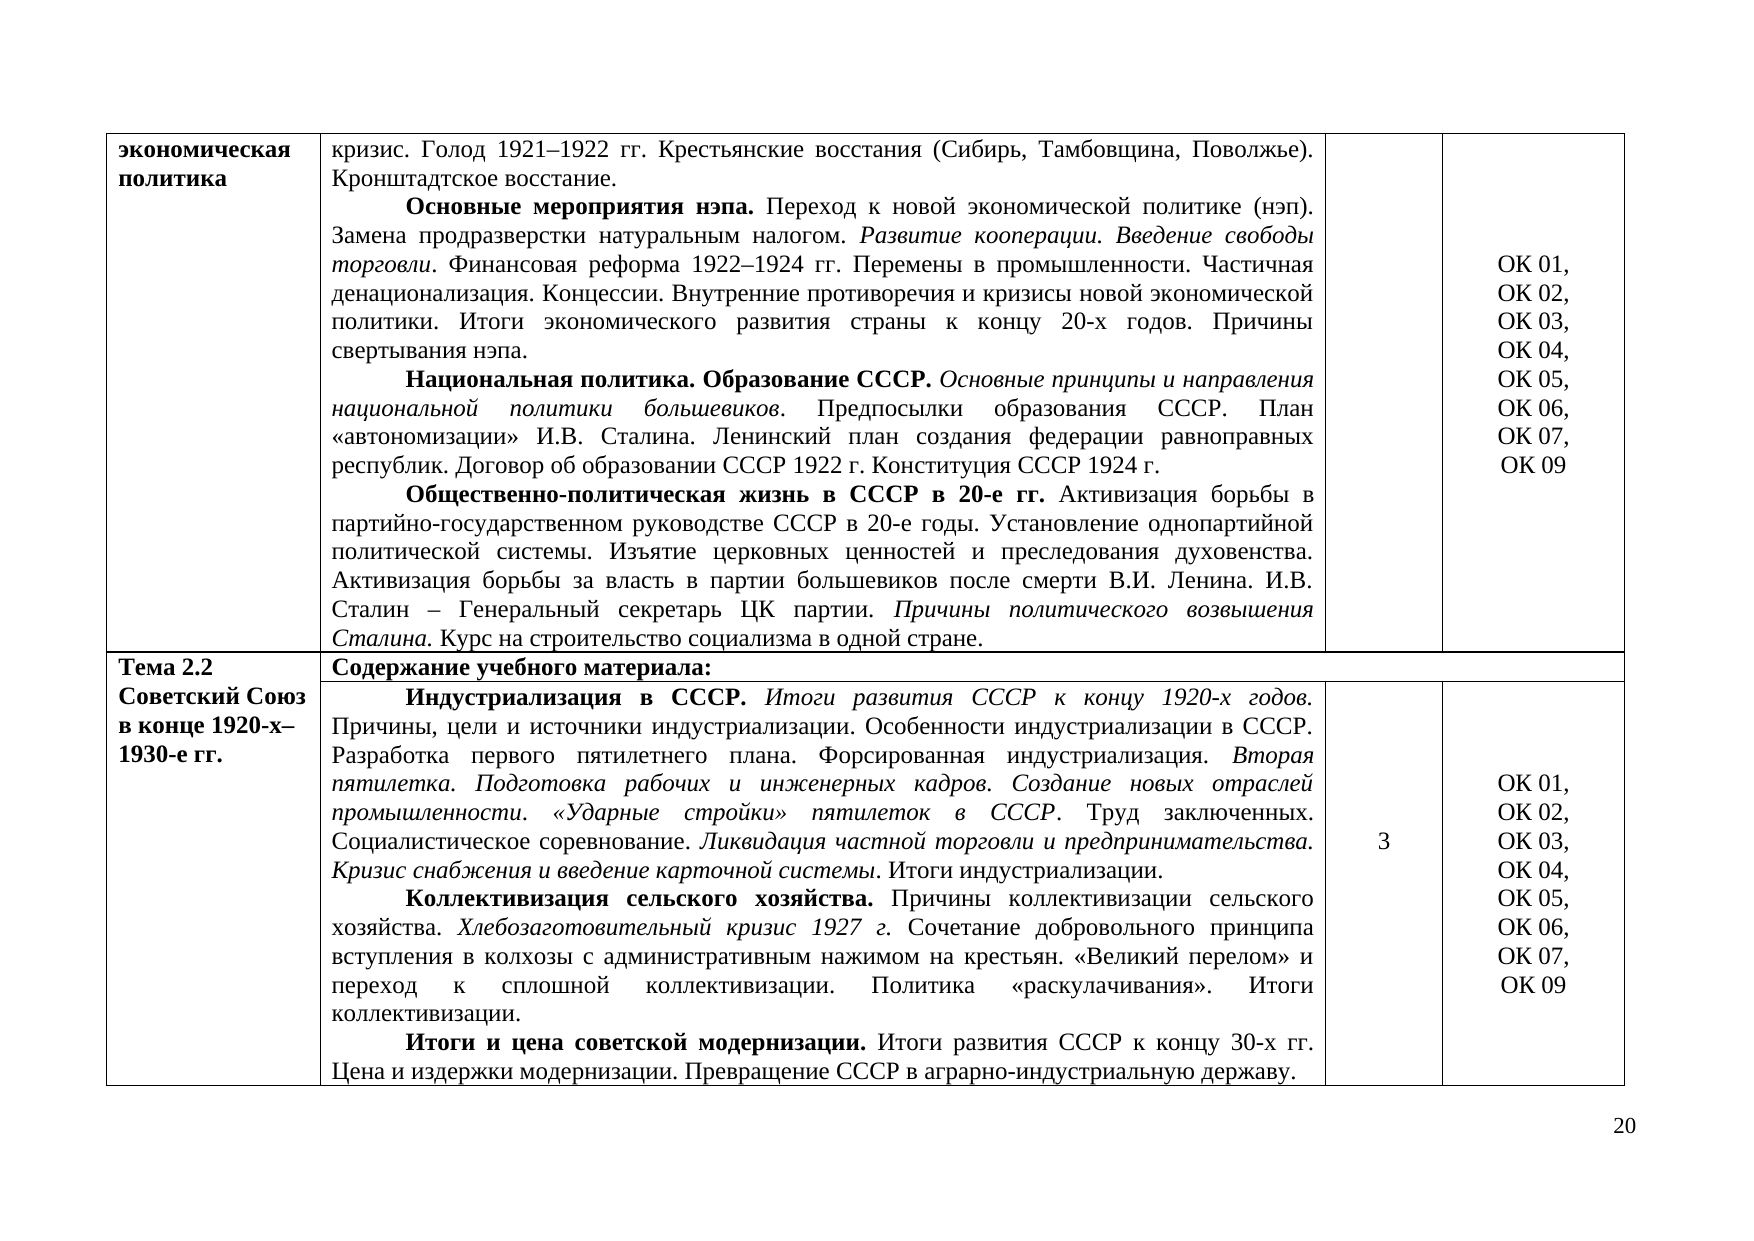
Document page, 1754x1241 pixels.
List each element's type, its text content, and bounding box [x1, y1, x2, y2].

table_cell 3 [1326, 134, 1442, 651]
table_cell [1443, 134, 1624, 651]
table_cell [321, 134, 1325, 651]
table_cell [1443, 682, 1624, 1085]
table_cell 3 [1326, 682, 1442, 1085]
table_cell Тема 2.2 Советский Союз в конце 1920-х–1930-е гг. [107, 653, 320, 1085]
table_cell Содержание учебного материала: [321, 653, 1624, 681]
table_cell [321, 682, 1325, 1085]
